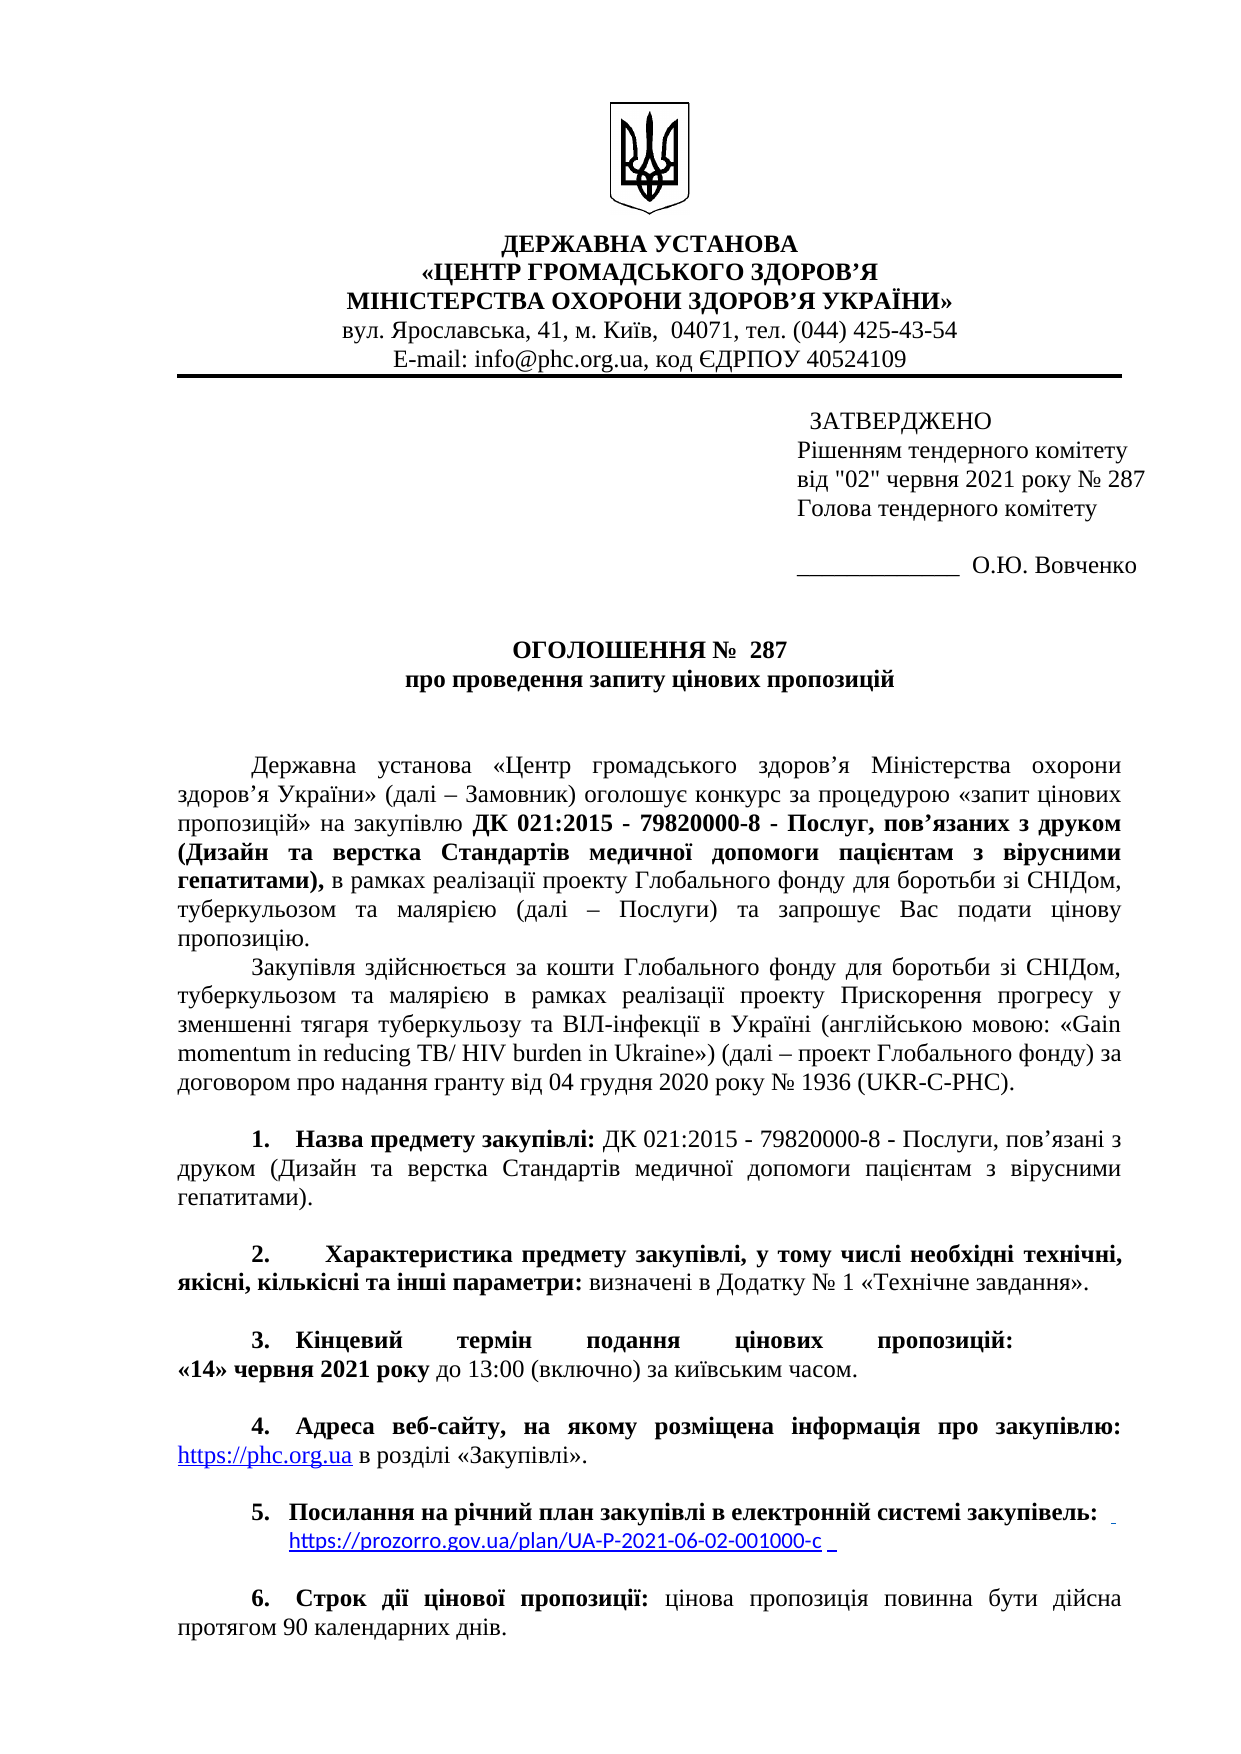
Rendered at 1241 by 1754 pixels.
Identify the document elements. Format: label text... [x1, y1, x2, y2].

text Закупівля здійснюється за кошти Глобального фонду для боротьби зі СНІДом, туберкульозом та малярією в рамках реалізації проекту Прискорення прогресу у зменшенні тягаря туберкульозу та ВІЛ-інфекції в Україні (англійською мовою: «Gain momentum in reducing TB/ HIV burden in Ukraine») (далі – проект Глобального фонду) за договором про надання гранту від 04 грудня 2020 року № 1936 (UKR-C-PHC). [177, 952, 1122, 1096]
list Назва предмету закупівлі: ДК 021:2015 - 79820000-8 - Послуги, пов’язані з друком (Дизайн та верстка Стандартів медичної допомоги пацієнтам з вірусними гепатитами). [177, 1124, 1122, 1211]
text про проведення запиту цінових пропозицій [177, 664, 1122, 693]
text Державна установа «Центр громадського здоров’я Міністерства охорони здоров’я України» (далі – Замовник) оголошує конкурс за процедурою «запит цінових пропозицій» на закупівлю ДК 021:2015 - 79820000-8 - Послуг, пов’язаних з друком (Дизайн та верстка Стандартів медичної допомоги пацієнтам з вірусними гепатитами), в рамках реалізації проекту Глобального фонду для боротьби зі СНІДом, туберкульозом та малярією (далі – Послуги) та запрошує Вас подати цінову пропозицію. [177, 751, 1122, 952]
list Характеристика предмету закупівлі, у тому числі необхідні технічні, якісні, кількісні та інші параметри: визначені в Додатку № 1 «Технічне завдання». [177, 1239, 1122, 1296]
picture [610, 102, 690, 215]
text ДЕРЖАВНА УСТАНОВА [177, 229, 1122, 257]
text E-mail: info@phc.org.ua, код ЄДРПОУ 40524109 [177, 344, 1122, 374]
list Строк дії цінової пропозиції: цінова пропозиція повинна бути дійсна протягом 90 календарних днів. [177, 1583, 1122, 1640]
table_header ЗАТВЕРДЖЕНО Рішенням тендерного комітету від "02" червня 2021 року № 287 Голова тендерного комітету _____________ О.Ю. Вовченко [207, 406, 1207, 636]
text вул. Ярославська, 41, м. Київ, 04071, тел. (044) 425-43-54 [177, 315, 1122, 344]
list Адреса веб-сайту, на якому розміщена інформація про закупівлю: https://phc.org.ua в розділі «Закупівлі». [177, 1411, 1122, 1469]
text ОГОЛОШЕННЯ № 287 [177, 636, 1122, 664]
text «ЦЕНТР ГРОМАДСЬКОГО ЗДОРОВ’Я [177, 257, 1122, 286]
list Посилання на річний план закупівлі в електронній системі закупівель: https://prozorro.gov.ua/plan/UA-P-2021-06-02-001000-c [251, 1497, 1122, 1554]
text МІНІСТЕРСТВА ОХОРОНИ ЗДОРОВ’Я УКРАЇНИ» [177, 286, 1122, 315]
list Кінцевий термін подання цінових пропозицій: «14» червня 2021 року до 13:00 (включно) за київським часом. [177, 1325, 1122, 1382]
